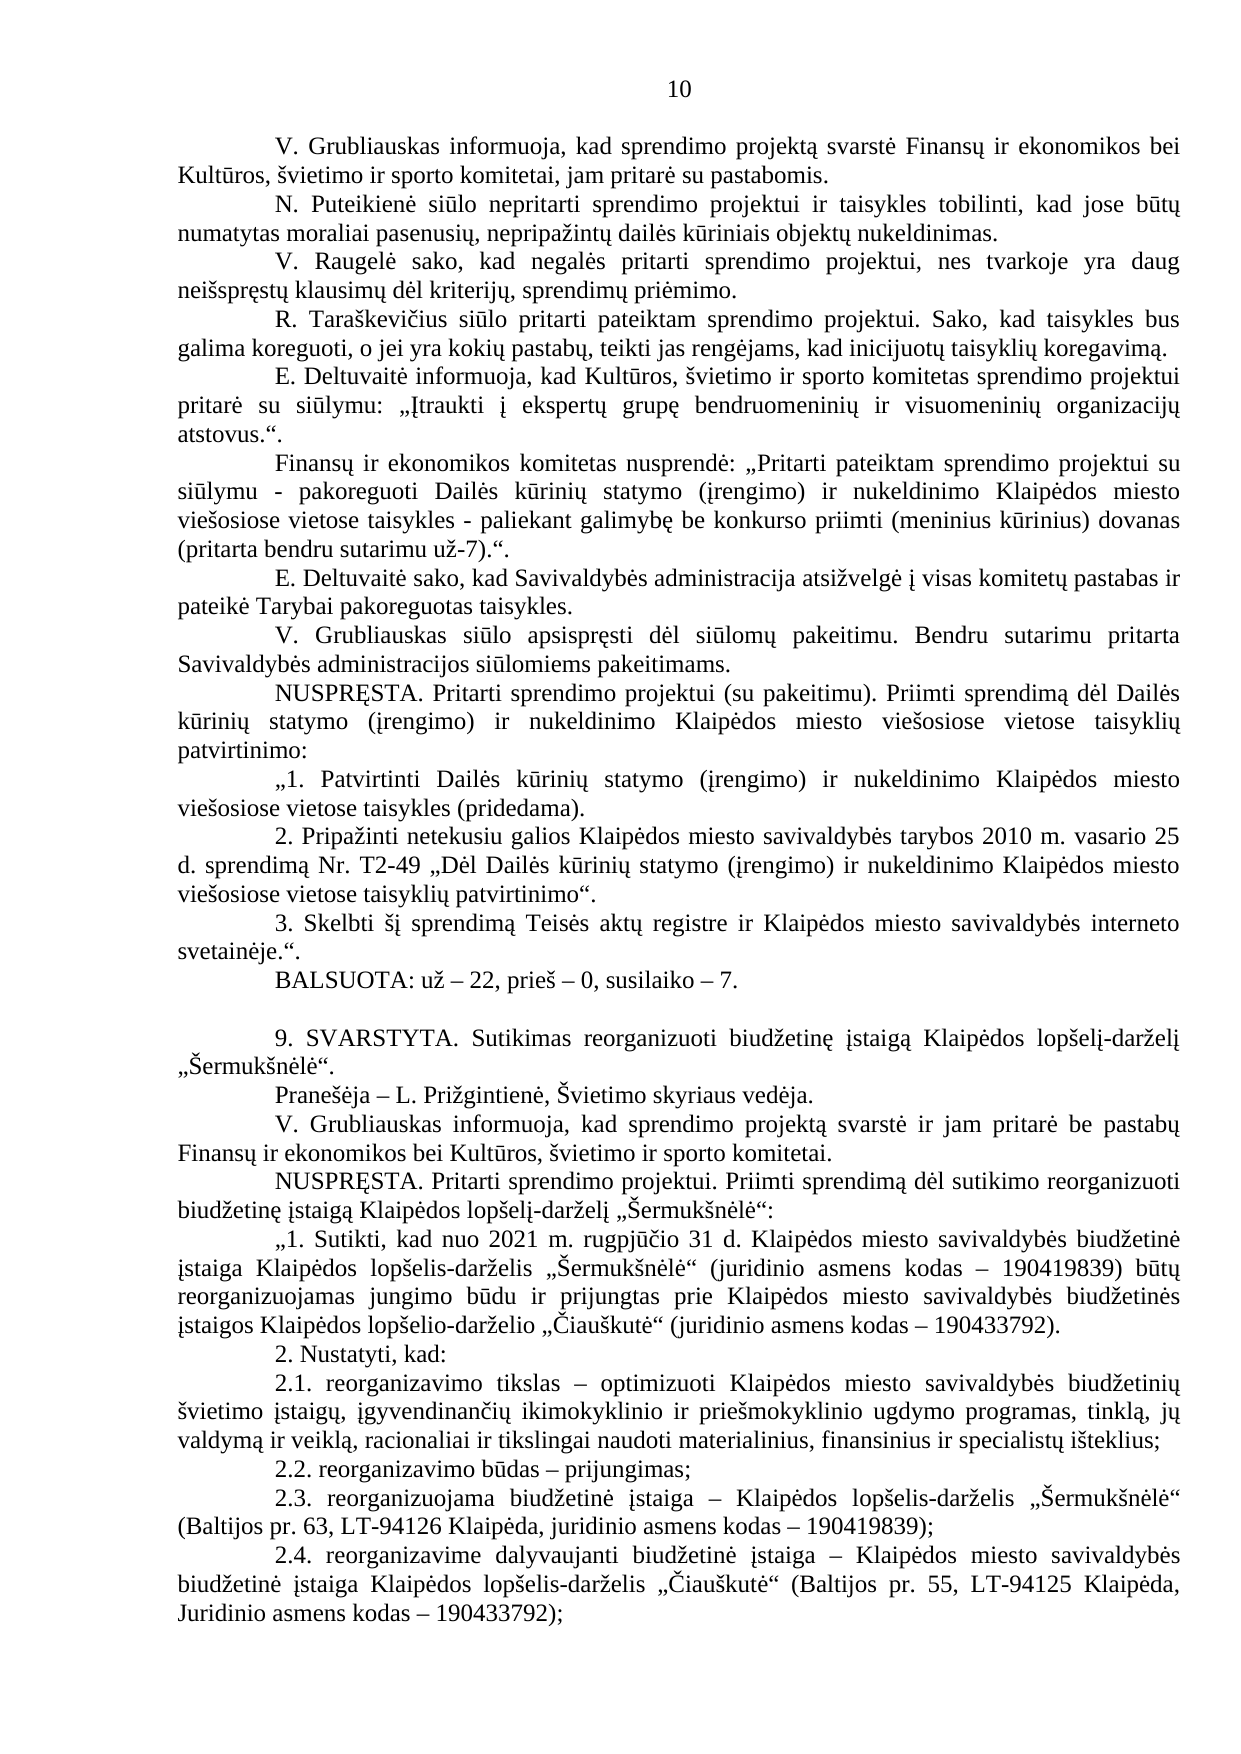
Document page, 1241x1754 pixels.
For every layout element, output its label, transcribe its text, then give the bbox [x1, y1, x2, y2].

text 2. Pripažinti netekusiu galios Klaipėdos miesto savivaldybės tarybos 2010 m. vasario 25 d. sprendimą Nr. T2-49 „Dėl Dailės kūrinių statymo (įrengimo) ir nukeldinimo Klaipėdos miesto viešosiose vietose taisyklių patvirtinimo“. [177, 821, 1181, 908]
text E. Deltuvaitė informuoja, kad Kultūros, švietimo ir sporto komitetas sprendimo projektui pritarė su siūlymu: „Įtraukti į ekspertų grupę bendruomeninių ir visuomeninių organizacijų atstovus.“. [177, 361, 1181, 448]
text N. Puteikienė siūlo nepritarti sprendimo projektui ir taisykles tobilinti, kad jose būtų numatytas moraliai pasenusių, nepripažintų dailės kūriniais objektų nukeldinimas. [177, 189, 1181, 246]
text Pranešėja – L. Prižgintienė, Švietimo skyriaus vedėja. [177, 1080, 1181, 1109]
text BALSUOTA: už – 22, prieš – 0, susilaiko – 7. [177, 965, 1181, 994]
text Finansų ir ekonomikos komitetas nusprendė: „Pritarti pateiktam sprendimo projektui su siūlymu - pakoreguoti Dailės kūrinių statymo (įrengimo) ir nukeldinimo Klaipėdos miesto viešosiose vietose taisykles - paliekant galimybę be konkurso priimti (meninius kūrinius) dovanas (pritarta bendru sutarimu už-7).“. [177, 448, 1181, 563]
text 2.3. reorganizuojama biudžetinė įstaiga – Klaipėdos lopšelis-darželis „Šermukšnėlė“ (Baltijos pr. 63, LT-94126 Klaipėda, juridinio asmens kodas – 190419839); [177, 1483, 1181, 1540]
text „1. Sutikti, kad nuo 2021 m. rugpjūčio 31 d. Klaipėdos miesto savivaldybės biudžetinė įstaiga Klaipėdos lopšelis-darželis „Šermukšnėlė“ (juridinio asmens kodas – 190419839) būtų reorganizuojamas jungimo būdu ir prijungtas prie Klaipėdos miesto savivaldybės biudžetinės įstaigos Klaipėdos lopšelio-darželio „Čiauškutė“ (juridinio asmens kodas – 190433792). [177, 1224, 1181, 1339]
text V. Grubliauskas informuoja, kad sprendimo projektą svarstė ir jam pritarė be pastabų Finansų ir ekonomikos bei Kultūros, švietimo ir sporto komitetai. [177, 1109, 1181, 1166]
text V. Grubliauskas informuoja, kad sprendimo projektą svarstė Finansų ir ekonomikos bei Kultūros, švietimo ir sporto komitetai, jam pritarė su pastabomis. [177, 131, 1181, 189]
text 2.2. reorganizavimo būdas – prijungimas; [177, 1454, 1181, 1483]
text E. Deltuvaitė sako, kad Savivaldybės administracija atsižvelgė į visas komitetų pastabas ir pateikė Tarybai pakoreguotas taisykles. [177, 563, 1181, 620]
text 3. Skelbti šį sprendimą Teisės aktų registre ir Klaipėdos miesto savivaldybės interneto svetainėje.“. [177, 908, 1181, 965]
text R. Taraškevičius siūlo pritarti pateiktam sprendimo projektui. Sako, kad taisykles bus galima koreguoti, o jei yra kokių pastabų, teikti jas rengėjams, kad inicijuotų taisyklių koregavimą. [177, 304, 1181, 361]
text 9. SVARSTYTA. Sutikimas reorganizuoti biudžetinę įstaigą Klaipėdos lopšelį-darželį „Šermukšnėlė“. [177, 1023, 1181, 1080]
text V. Raugelė sako, kad negalės pritarti sprendimo projektui, nes tvarkoje yra daug neišspręstų klausimų dėl kriterijų, sprendimų priėmimo. [177, 246, 1181, 304]
text „1. Patvirtinti Dailės kūrinių statymo (įrengimo) ir nukeldinimo Klaipėdos miesto viešosiose vietose taisykles (pridedama). [177, 764, 1181, 821]
text 2.4. reorganizavime dalyvaujanti biudžetinė įstaiga – Klaipėdos miesto savivaldybės biudžetinė įstaiga Klaipėdos lopšelis-darželis „Čiauškutė“ (Baltijos pr. 55, LT-94125 Klaipėda, Juridinio asmens kodas – 190433792); [177, 1540, 1181, 1626]
text NUSPRĘSTA. Pritarti sprendimo projektui (su pakeitimu). Priimti sprendimą dėl Dailės kūrinių statymo (įrengimo) ir nukeldinimo Klaipėdos miesto viešosiose vietose taisyklių patvirtinimo: [177, 678, 1181, 764]
text NUSPRĘSTA. Pritarti sprendimo projektui. Priimti sprendimą dėl sutikimo reorganizuoti biudžetinę įstaigą Klaipėdos lopšelį-darželį „Šermukšnėlė“: [177, 1166, 1181, 1224]
text 2. Nustatyti, kad: [177, 1339, 1181, 1368]
text 2.1. reorganizavimo tikslas – optimizuoti Klaipėdos miesto savivaldybės biudžetinių švietimo įstaigų, įgyvendinančių ikimokyklinio ir priešmokyklinio ugdymo programas, tinklą, jų valdymą ir veiklą, racionaliai ir tikslingai naudoti materialinius, finansinius ir specialistų išteklius; [177, 1368, 1181, 1454]
text V. Grubliauskas siūlo apsispręsti dėl siūlomų pakeitimu. Bendru sutarimu pritarta Savivaldybės administracijos siūlomiems pakeitimams. [177, 620, 1181, 678]
